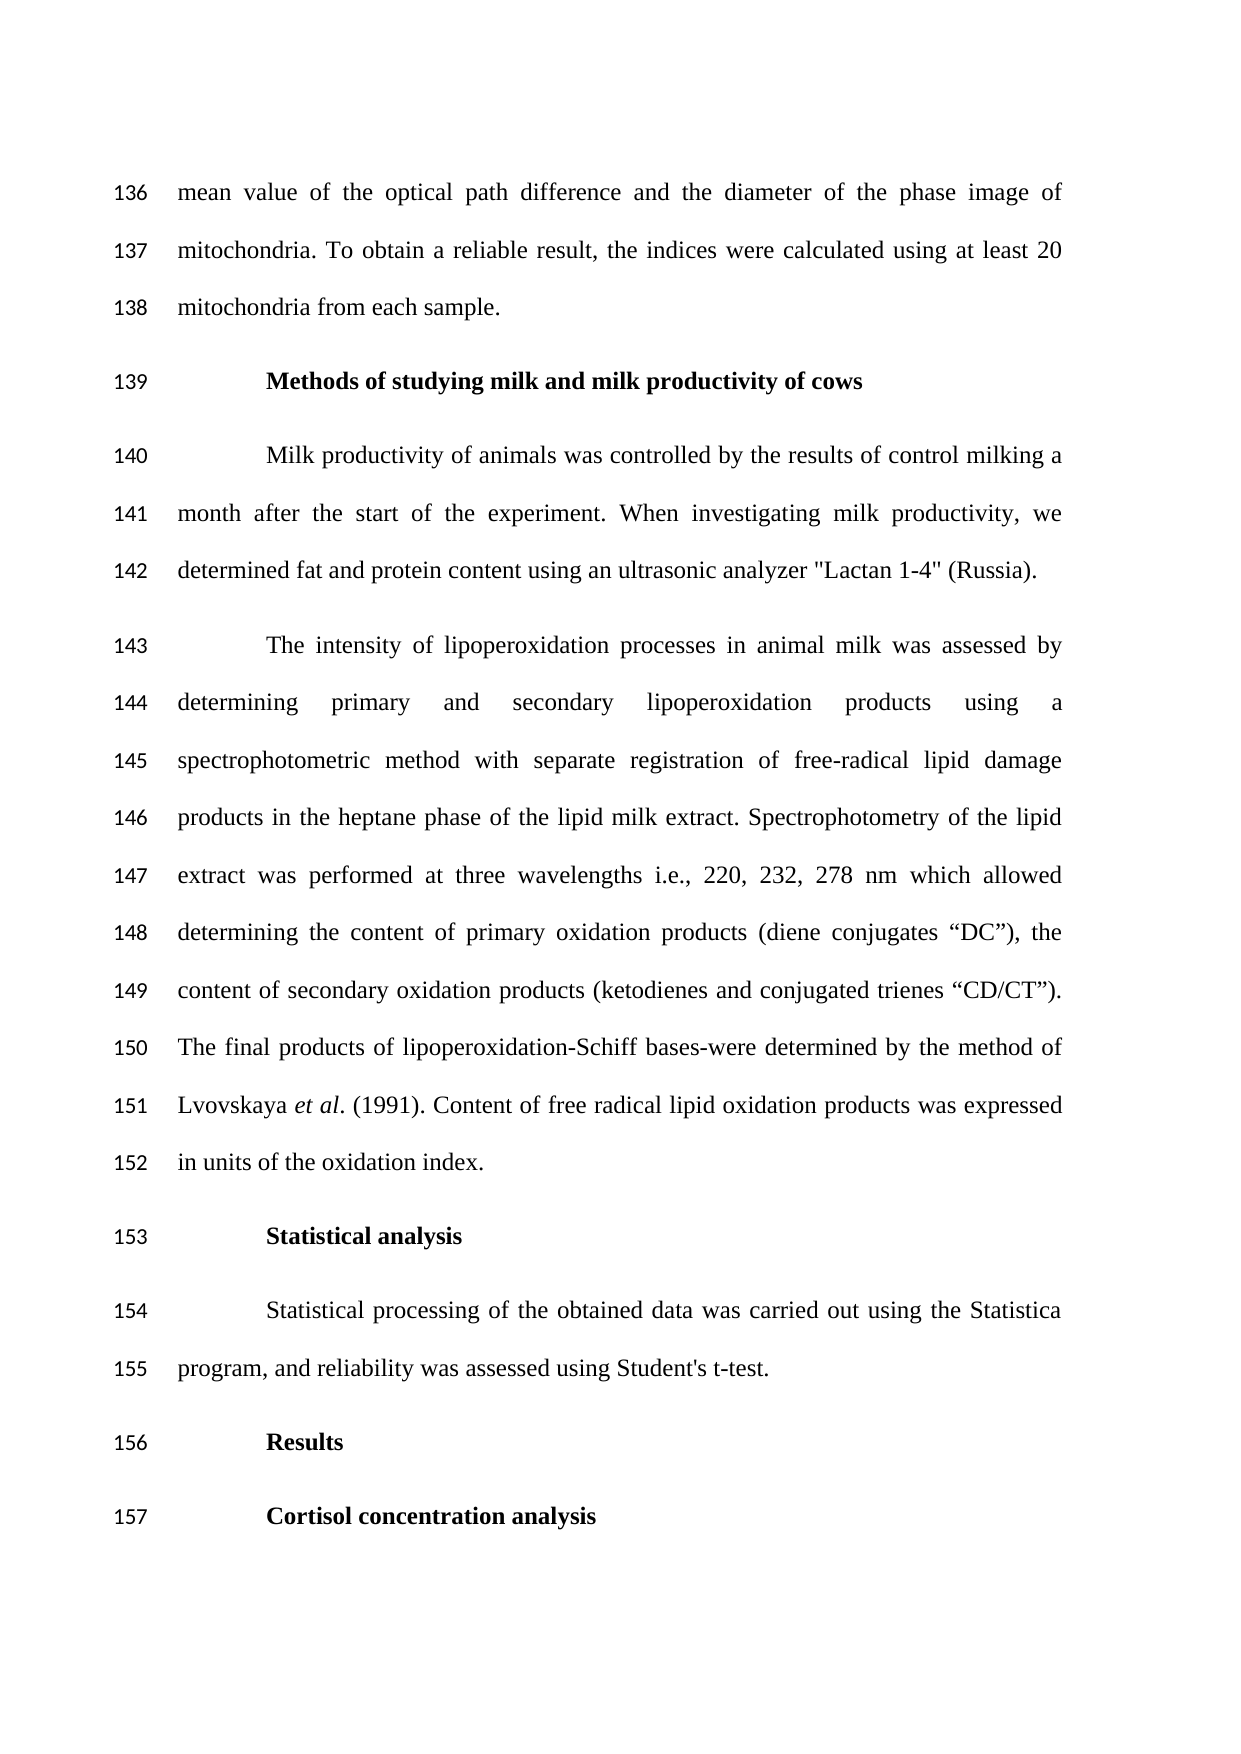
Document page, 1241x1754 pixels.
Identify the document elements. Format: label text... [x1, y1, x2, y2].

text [177, 177, 1063, 321]
text Methods of studying milk and milk productivity of cows [177, 366, 1063, 395]
text Milk productivity of animals was controlled by the results of control milking a month after the start of the experiment. When investigating milk productivity, we determined fat and protein content using an ultrasonic analyzer "Lactan 1-4" (Russia). [177, 441, 1063, 584]
text The intensity of lipoperoxidation processes in animal milk was assessed by determining primary and secondary lipoperoxidation products using a spectrophotometric method with separate registration of free-radical lipid damage products in the heptane phase of the lipid milk extract. Spectrophotometry of the lipid extract was performed at three wavelengths i.e., 220, 232, 278 nm which allowed determining the content of primary oxidation products (diene conjugates “DC”), the content of secondary oxidation products (ketodienes and conjugated trienes “CD/CT”). The final products of lipoperoxidation-Schiff bases-were determined by the method of Lvovskaya et al. (1991). Content of free radical lipid oxidation products was expressed in units of the oxidation index. [177, 630, 1063, 1176]
text Statistical analysis [177, 1221, 1063, 1250]
text Cortisol concentration analysis [177, 1501, 1063, 1530]
text Statistical processing of the obtained data was carried out using the Statistica program, and reliability was assessed using Student's t-test. [177, 1296, 1063, 1382]
text Results [177, 1427, 1063, 1456]
